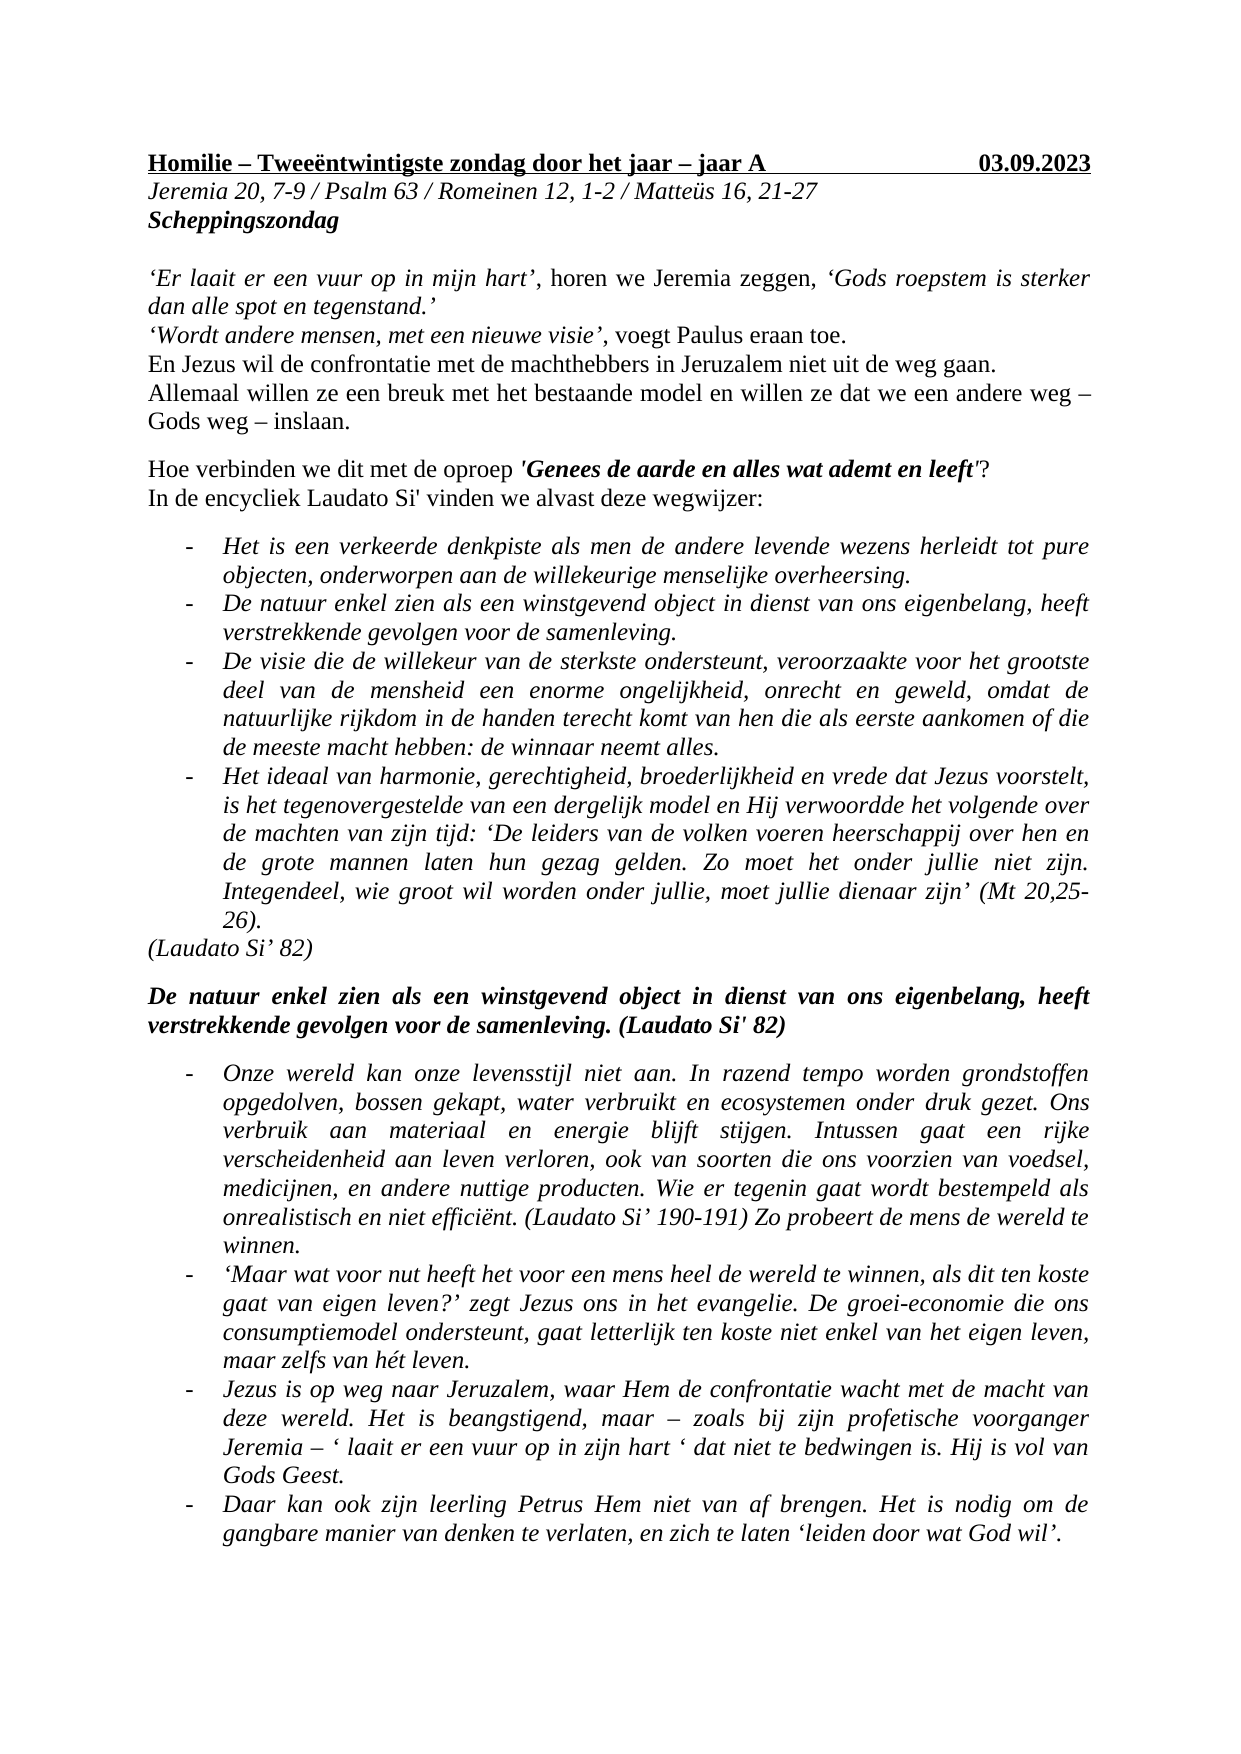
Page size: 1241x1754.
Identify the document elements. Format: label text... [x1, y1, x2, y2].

list Het ideaal van harmonie, gerechtigheid, broederlijkheid en vrede dat Jezus voorstelt, is het tegenovergestelde van een dergelijk model en Hij verwoordde het volgende over de machten van zijn tijd: ‘De leiders van de volken voeren heerschappij over hen en de grote mannen laten hun gezag gelden. Zo moet het onder jullie niet zijn. Integendeel, wie groot wil worden onder jullie, moet jullie dienaar zijn’ (Mt 20,25-26). [185, 761, 1093, 933]
text Jeremia 20, 7-9 / Psalm 63 / Romeinen 12, 1-2 / Matteüs 16, 21-27 [148, 176, 1093, 205]
text En Jezus wil de confrontatie met de machthebbers in Jeruzalem niet uit de weg gaan. [148, 349, 1093, 378]
text Allemaal willen ze een breuk met het bestaande model en willen ze dat we een andere weg – Gods weg – inslaan. [148, 378, 1093, 435]
text (Laudato Si’ 82) [148, 933, 1093, 962]
list Daar kan ook zijn leerling Petrus Hem niet van af brengen. Het is nodig om de gangbare manier van denken te verlaten, en zich te laten ‘leiden door wat God wil’. [185, 1489, 1093, 1547]
text De natuur enkel zien als een winstgevend object in dienst van ons eigenbelang, heeft verstrekkende gevolgen voor de samenleving. (Laudato Si' 82) [148, 981, 1093, 1039]
list Het is een verkeerde denkpiste als men de andere levende wezens herleidt tot pure objecten, onderworpen aan de willekeurige menselijke overheersing. [185, 531, 1093, 588]
list Jezus is op weg naar Jeruzalem, waar Hem de confrontatie wacht met de macht van deze wereld. Het is beangstigend, maar – zoals bij zijn profetische voorganger Jeremia – ‘ laait er een vuur op in zijn hart ‘ dat niet te bedwingen is. Hij is vol van Gods Geest. [185, 1374, 1093, 1489]
list De visie die de willekeur van de sterkste ondersteunt, veroorzaakte voor het grootste deel van de mensheid een enorme ongelijkheid, onrecht en geweld, omdat de natuurlijke rijkdom in de handen terecht komt van hen die als eerste aankomen of die de meeste macht hebben: de winnaar neemt alles. [185, 646, 1093, 761]
text Hoe verbinden we dit met de oproep 'Genees de aarde en alles wat ademt en leeft'? [148, 454, 1093, 483]
list Onze wereld kan onze levensstijl niet aan. In razend tempo worden grondstoffen opgedolven, bossen gekapt, water verbruikt en ecosystemen onder druk gezet. Ons verbruik aan materiaal en energie blijft stijgen. Intussen gaat een rijke verscheidenheid aan leven verloren, ook van soorten die ons voorzien van voedsel, medicijnen, en andere nuttige producten. Wie er tegenin gaat wordt bestempeld als onrealistisch en niet efficiënt. (Laudato Si’ 190-191) Zo probeert de mens de wereld te winnen. [185, 1058, 1093, 1259]
text ‘Er laait er een vuur op in mijn hart’, horen we Jeremia zeggen, ‘Gods roepstem is sterker dan alle spot en tegenstand.’ [148, 263, 1093, 320]
text ‘Wordt andere mensen, met een nieuwe visie’, voegt Paulus eraan toe. [148, 320, 1093, 349]
list De natuur enkel zien als een winstgevend object in dienst van ons eigenbelang, heeft verstrekkende gevolgen voor de samenleving. [185, 588, 1093, 646]
text In de encycliek Laudato Si' vinden we alvast deze wegwijzer: [148, 483, 1093, 512]
subtitle Scheppingszondag [148, 205, 1093, 234]
text Homilie – Tweeëntwintigste zondag door het jaar – jaar A 03.09.2023 [148, 148, 1093, 176]
list ‘Maar wat voor nut heeft het voor een mens heel de wereld te winnen, als dit ten koste gaat van eigen leven?’ zegt Jezus ons in het evangelie. De groei-economie die ons consumptiemodel ondersteunt, gaat letterlijk ten koste niet enkel van het eigen leven, maar zelfs van hét leven. [185, 1259, 1093, 1374]
